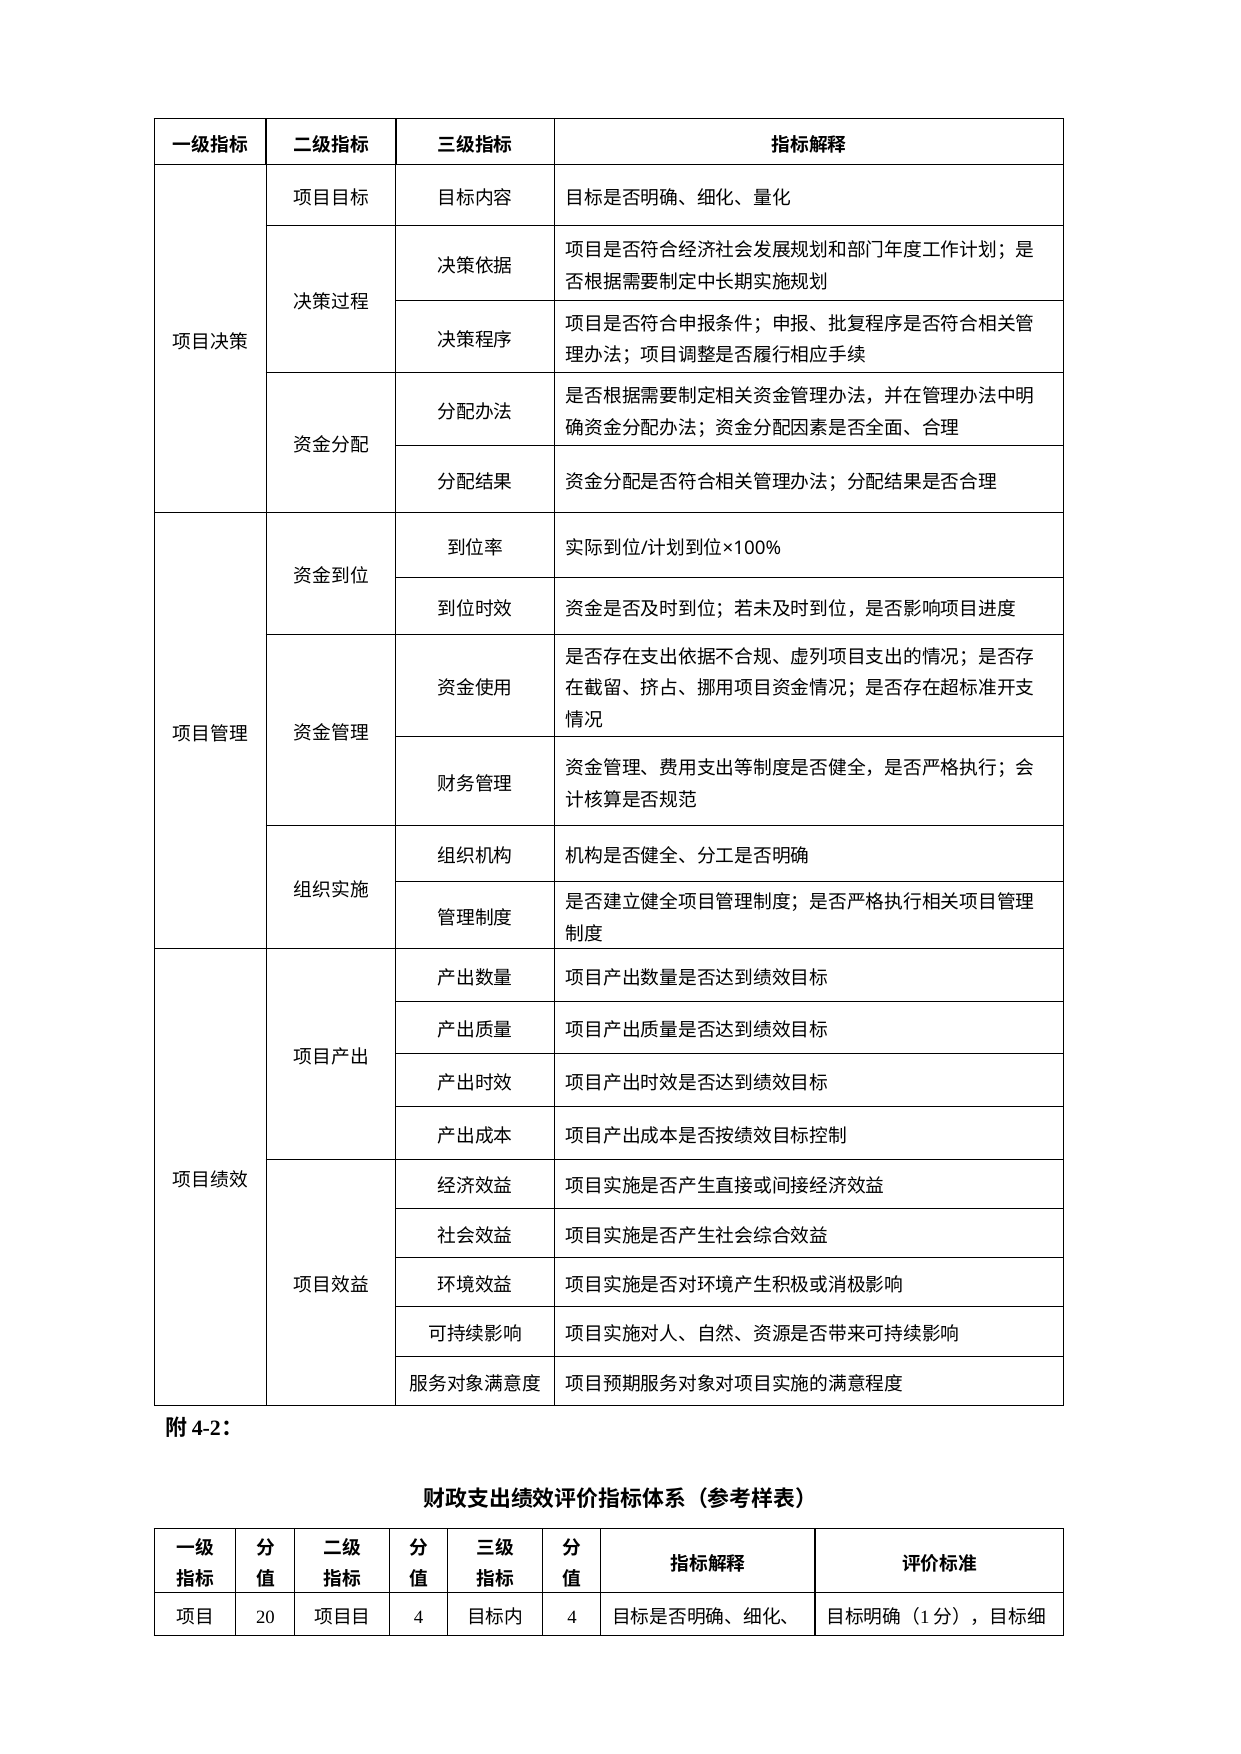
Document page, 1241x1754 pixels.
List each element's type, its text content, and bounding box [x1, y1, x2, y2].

table_cell 项目实施对人、自然、资源是否带来可持续影响 [555, 1307, 1063, 1356]
table_cell 机构是否健全、分工是否明确 [555, 826, 1063, 881]
table_cell 资金是否及时到位；若未及时到位，是否影响项目进度 [555, 578, 1063, 634]
table_cell 资金管理 [267, 635, 395, 825]
table_cell 项目预期服务对象对项目实施的满意程度 [555, 1357, 1063, 1405]
text 附4-2： [165, 1406, 1075, 1443]
table_cell 是否根据需要制定相关资金管理办法，并在管理办法中明确资金分配办法；资金分配因素是否全面、合理 [555, 373, 1063, 445]
table_cell 目标内容 [448, 1593, 542, 1635]
table_cell 项目实施是否对环境产生积极或消极影响 [555, 1258, 1063, 1306]
table_cell 项目管理 [155, 513, 266, 948]
table_cell 是否存在支出依据不合规、虚列项目支出的情况；是否存在截留、挤占、挪用项目资金情况；是否存在超标准开支情况 [555, 635, 1063, 736]
table_header 分值 [236, 1529, 294, 1592]
table_cell 到位率 [396, 513, 554, 577]
table_cell 管理制度 [396, 882, 554, 948]
table_header 指标解释 [601, 1529, 814, 1592]
table_cell 产出质量 [396, 1002, 554, 1053]
table_header 一级 指标 [155, 1529, 235, 1592]
table_cell 实际到位/计划到位×100% [555, 513, 1063, 577]
table_cell 项目实施是否产生社会综合效益 [555, 1209, 1063, 1257]
table_cell 项目绩效 [155, 949, 266, 1405]
table_cell 决策过程 [267, 226, 395, 372]
table_header 指标解释 [555, 119, 1063, 164]
table_cell 项目效益 [267, 1160, 395, 1405]
table_cell 项目产出 [267, 949, 395, 1158]
table_cell 项目是否符合经济社会发展规划和部门年度工作计划；是否根据需要制定中长期实施规划 [555, 226, 1063, 300]
table_cell 组织实施 [267, 826, 395, 948]
table_cell 产出成本 [396, 1107, 554, 1158]
table_cell 资金分配是否符合相关管理办法；分配结果是否合理 [555, 446, 1063, 512]
table_header 三级指标 [397, 119, 554, 164]
table_cell 项目实施是否产生直接或间接经济效益 [555, 1160, 1063, 1208]
table_header 评价标准 [816, 1529, 1063, 1592]
table_cell 服务对象满意度 [396, 1357, 554, 1405]
table_cell 环境效益 [396, 1258, 554, 1306]
table_header 二级指标 [267, 119, 395, 164]
table_cell 产出数量 [396, 949, 554, 1001]
table_cell 目标是否明确、细化、量化 [601, 1593, 814, 1635]
table_cell 项目产出质量是否达到绩效目标 [555, 1002, 1063, 1053]
table_cell 4 [543, 1593, 600, 1635]
table_cell 经济效益 [396, 1160, 554, 1208]
table_cell 项目产出时效是否达到绩效目标 [555, 1054, 1063, 1106]
table_cell 项目目标 [295, 1593, 389, 1635]
table_cell 决策程序 [396, 301, 554, 372]
table_cell 4 [390, 1593, 447, 1635]
table_cell 是否建立健全项目管理制度；是否严格执行相关项目管理制度 [555, 882, 1063, 948]
table_cell 20 [236, 1593, 294, 1635]
table_cell 财务管理 [396, 737, 554, 825]
table_cell 社会效益 [396, 1209, 554, 1257]
table_cell 分配结果 [396, 446, 554, 512]
table_header 分值 [390, 1529, 447, 1592]
table_cell 项目是否符合申报条件；申报、批复程序是否符合相关管理办法；项目调整是否履行相应手续 [555, 301, 1063, 372]
table_cell 资金分配 [267, 373, 395, 512]
table_cell 项目 决策 [155, 1593, 235, 1635]
table_cell 目标明确（1分），目标细化（1分），目标量化（2分） [816, 1593, 1063, 1635]
text 财政支出绩效评价指标体系（参考样表） [165, 1481, 1075, 1512]
table_cell 组织机构 [396, 826, 554, 881]
table_cell 目标是否明确、细化、量化 [555, 165, 1063, 225]
table_cell 项目目标 [267, 165, 395, 225]
table_cell 决策依据 [396, 226, 554, 300]
table_header 三级 指标 [448, 1529, 542, 1592]
table_cell 项目决策 [155, 165, 266, 512]
table_cell 分配办法 [396, 373, 554, 445]
table_header 二级 指标 [295, 1529, 389, 1592]
table_cell 产出时效 [396, 1054, 554, 1106]
table_cell 可持续影响 [396, 1307, 554, 1356]
table_cell 项目产出数量是否达到绩效目标 [555, 949, 1063, 1001]
table_header 一级指标 [155, 119, 265, 164]
table_cell 资金管理、费用支出等制度是否健全，是否严格执行；会计核算是否规范 [555, 737, 1063, 825]
table_cell 资金使用 [396, 635, 554, 736]
table_header 分值 [543, 1529, 600, 1592]
table_cell 到位时效 [396, 578, 554, 634]
table_cell 项目产出成本是否按绩效目标控制 [555, 1107, 1063, 1158]
table_cell 目标内容 [396, 165, 554, 225]
table_cell 资金到位 [267, 513, 395, 634]
